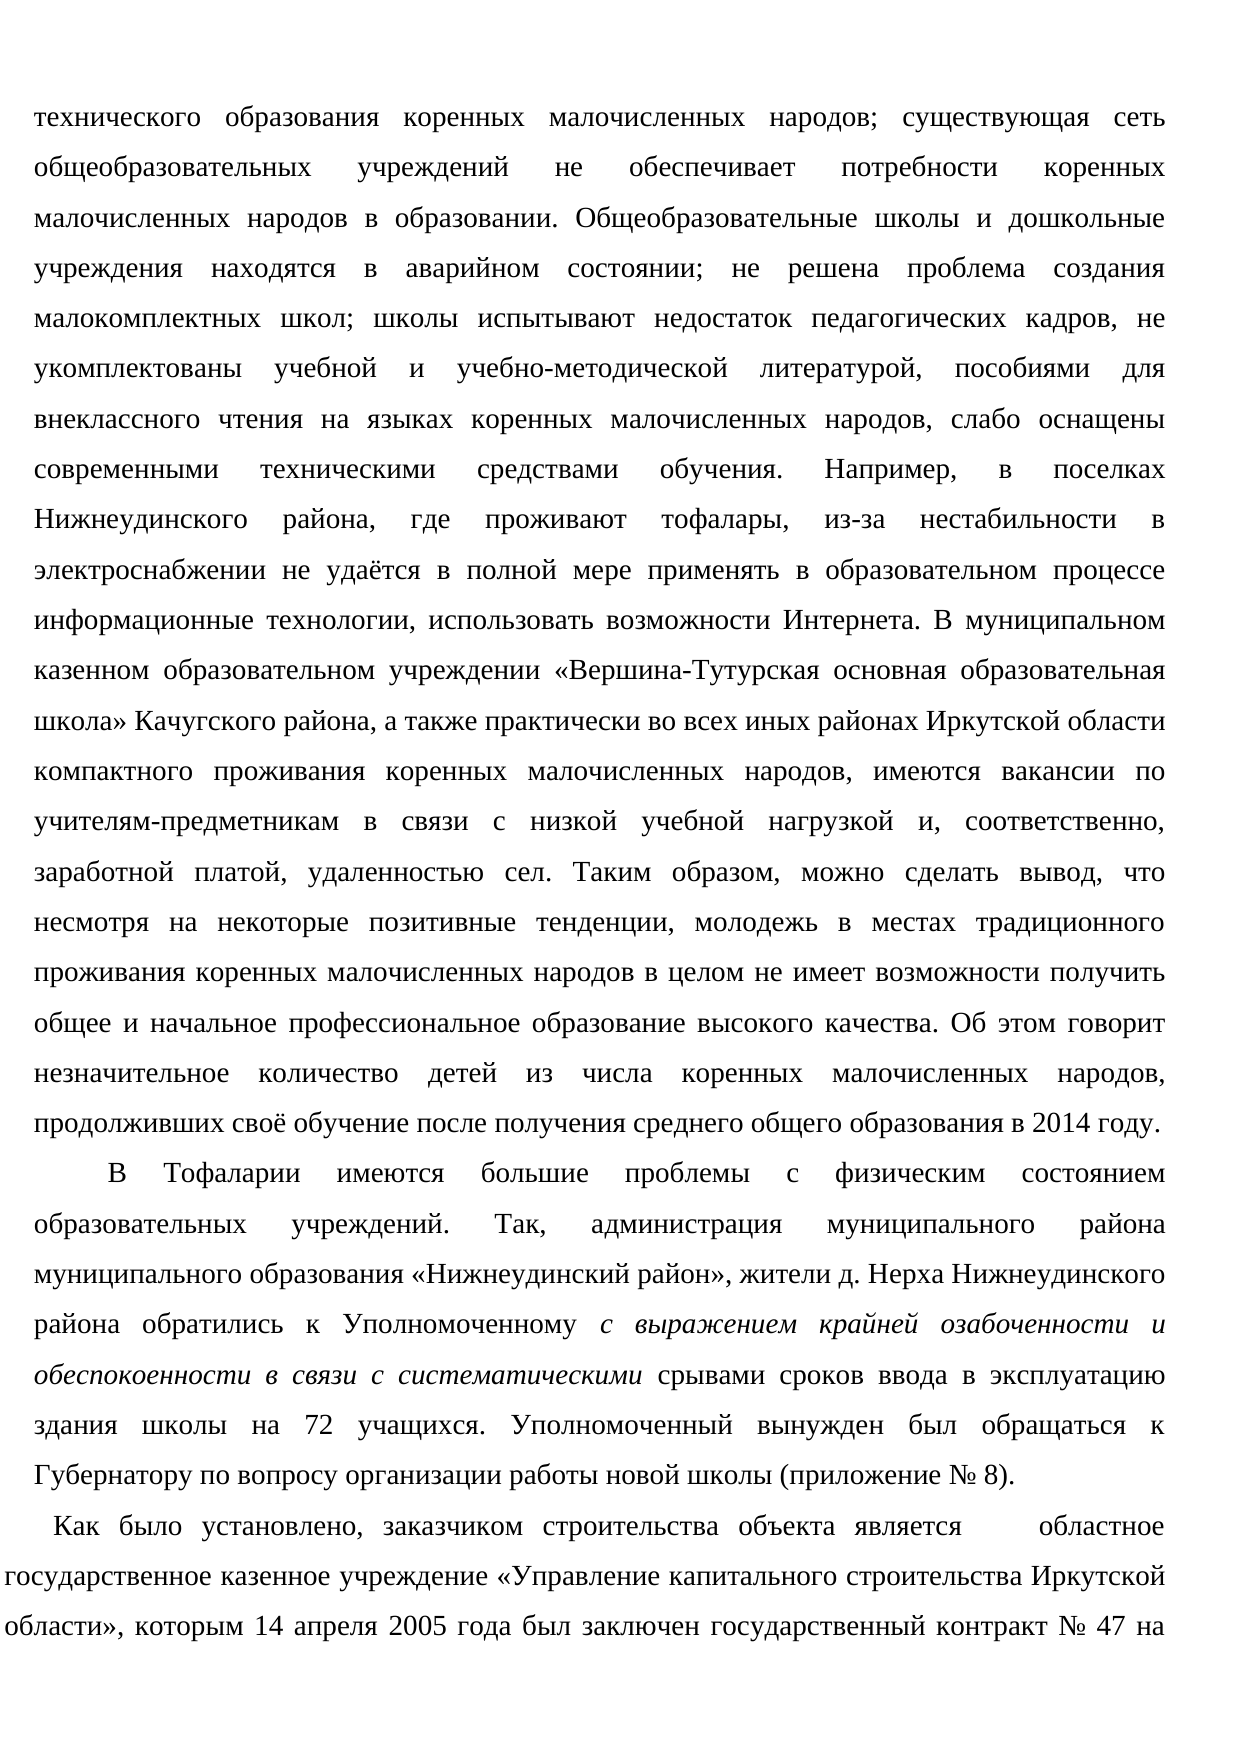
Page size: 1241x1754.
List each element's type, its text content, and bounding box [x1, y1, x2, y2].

text В Тофаларии имеются большие проблемы с физическим состоянием образовательных учреждений. Так, администрация муниципального района муниципального образования «Нижнеудинский район», жители д. Нерха Нижнеудинского района обратились к Уполномоченному с выражением крайней озабоченности и обеспокоенности в связи с систематическими срывами сроков ввода в эксплуатацию здания школы на 72 учащихся. Уполномоченный вынужден был обращаться к Губернатору по вопросу организации работы новой школы (приложение № 8). [34, 1156, 1166, 1491]
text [4, 1508, 1166, 1642]
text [34, 99, 1166, 1139]
